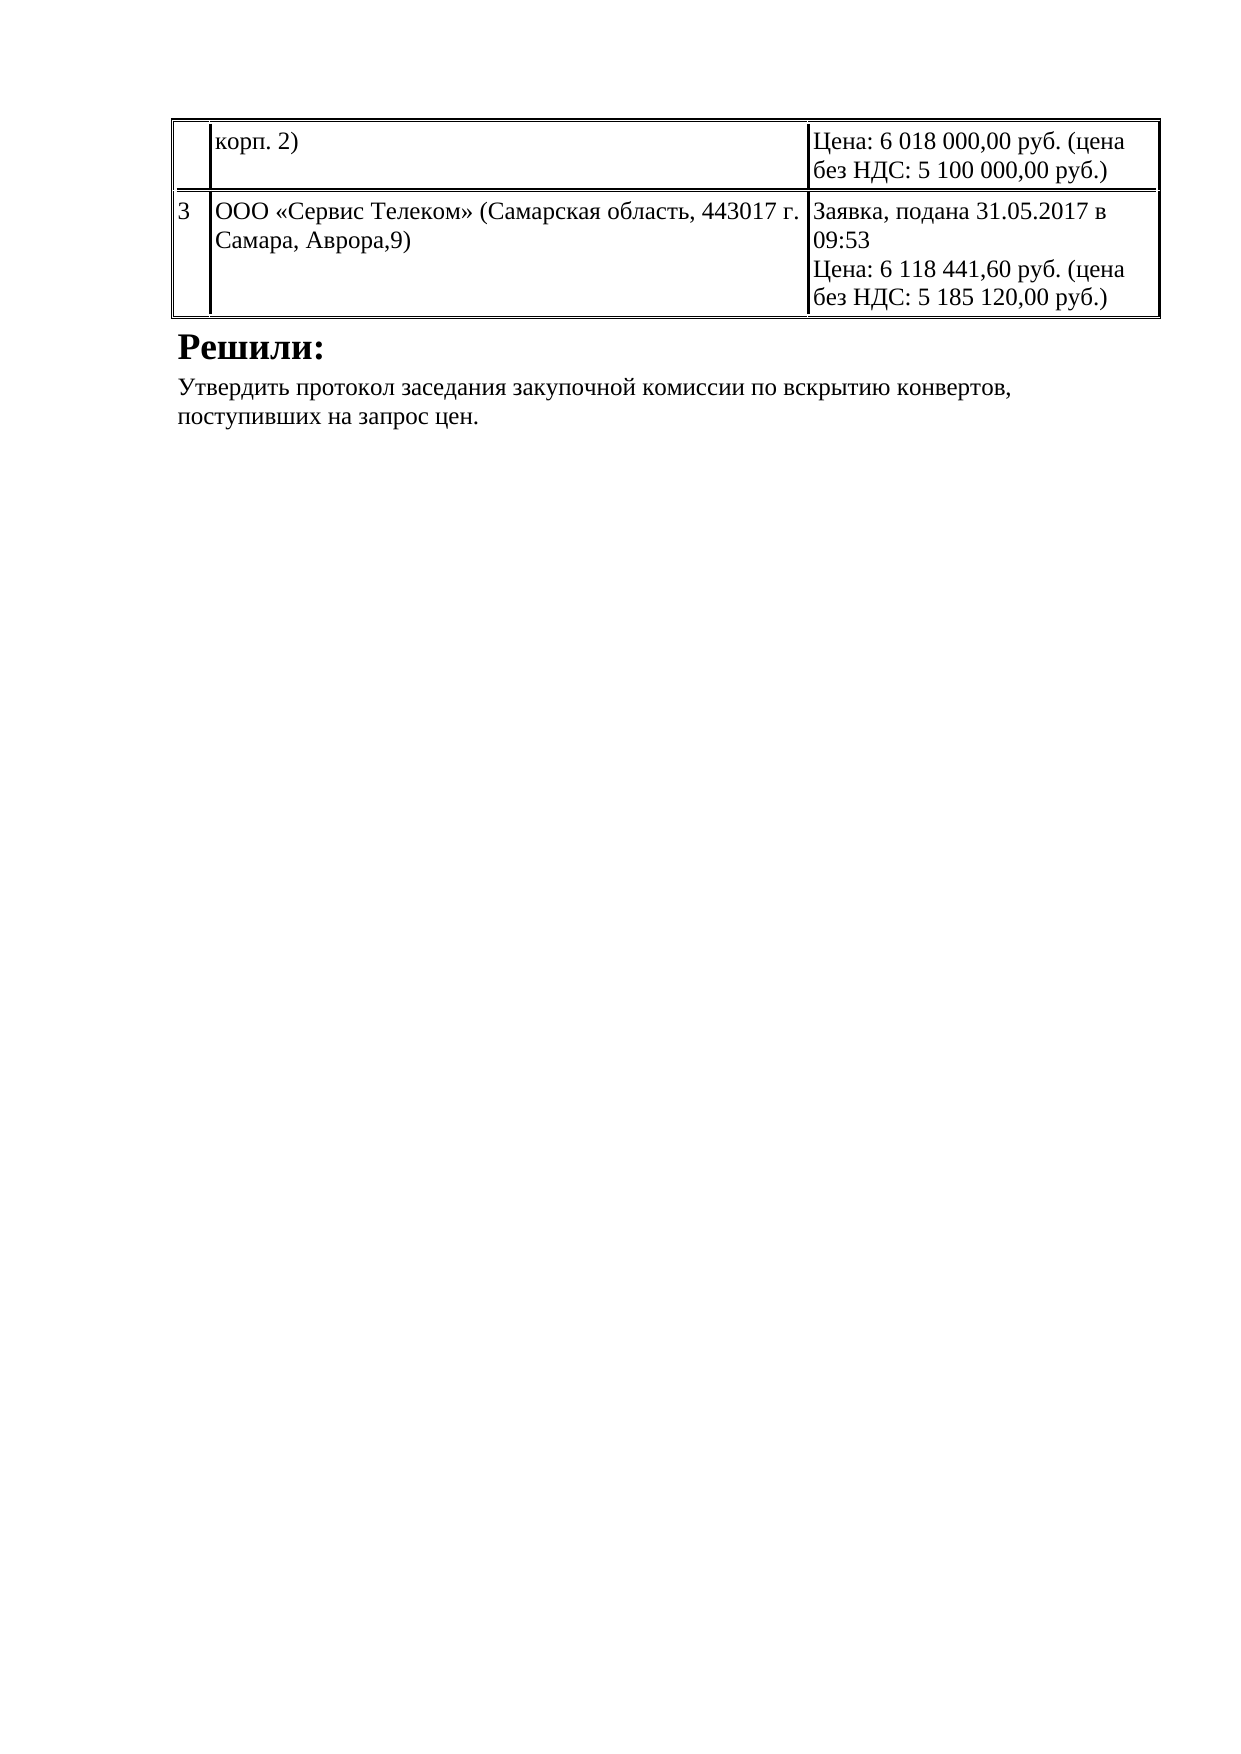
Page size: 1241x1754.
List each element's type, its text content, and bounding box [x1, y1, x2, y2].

subtitle Решили: [177, 324, 1152, 367]
table_cell 2 [174, 120, 210, 188]
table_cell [808, 122, 1158, 188]
table_cell ООО «Сервис Телеком» (Самарская область, 443017 г. Самара, Аврора,9) [210, 192, 808, 316]
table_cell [210, 120, 808, 188]
text Утвердить протокол заседания закупочной комиссии по вскрытию конвертов, поступивших на запрос цен. [177, 372, 1152, 430]
table_cell 3 [174, 188, 210, 316]
table_cell Заявка, подана 31.05.2017 в 09:53 Цена: 6 118 441,60 руб. (цена без НДС: 5 185 120,00 руб.) [808, 188, 1159, 316]
